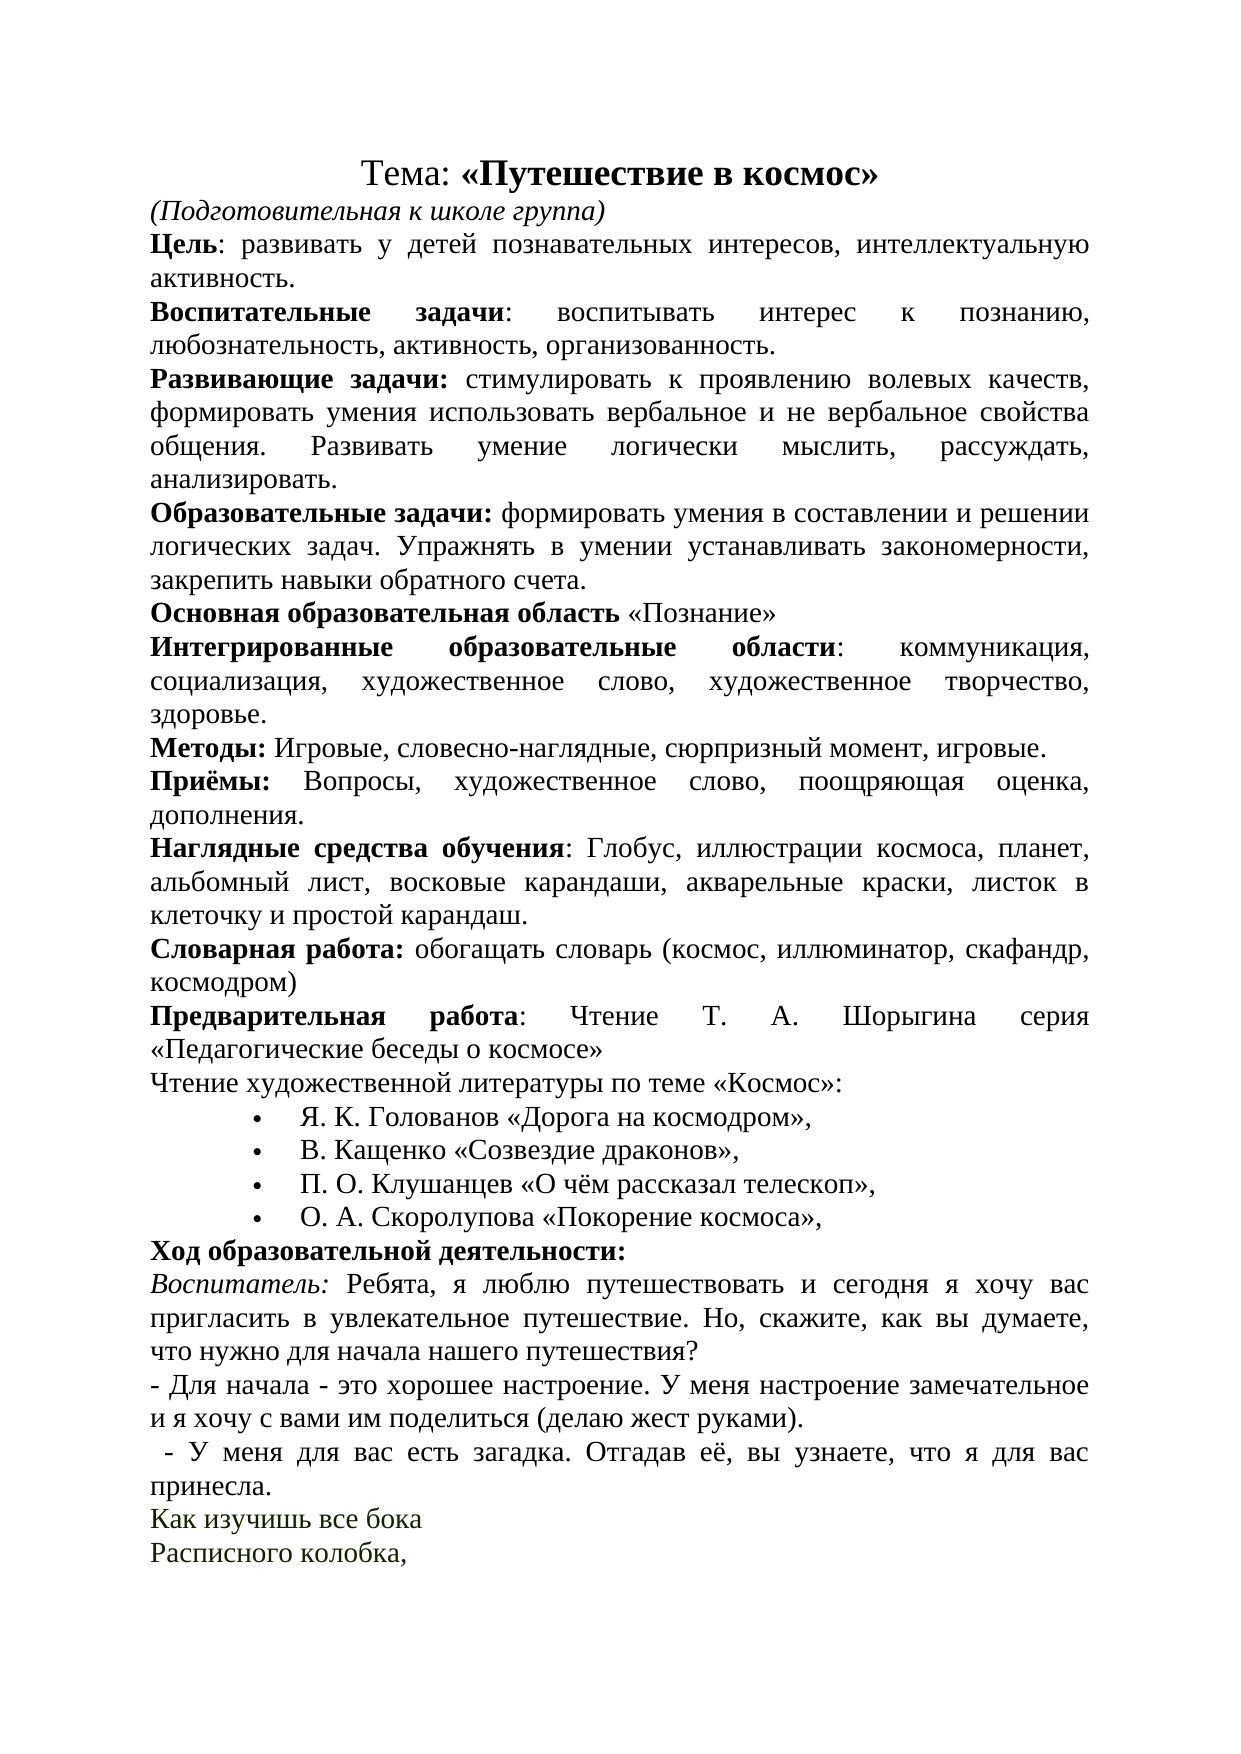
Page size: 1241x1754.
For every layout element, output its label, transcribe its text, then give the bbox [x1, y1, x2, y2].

list В. Кащенко «Созвездие драконов», [253, 1132, 1090, 1166]
text - У меня для вас есть загадка. Отгадав её, вы узнаете, что я для вас принесла. [150, 1434, 1090, 1501]
list Я. К. Голованов «Дорога на космодром», [253, 1099, 1090, 1132]
text Тема: «Путешествие в космос» [150, 150, 1090, 193]
text Словарная работа: обогащать словарь (космос, иллюминатор, скафандр, космодром) [150, 931, 1090, 998]
text Чтение художественной литературы по теме «Космос»: [150, 1065, 1090, 1099]
text (Подготовительная к школе группа) [150, 193, 1090, 227]
text Воспитательные задачи: воспитывать интерес к познанию, любознательность, активность, организованность. [150, 294, 1090, 361]
text Приёмы: Вопросы, художественное слово, поощряющая оценка, дополнения. [150, 763, 1090, 830]
text Интегрированные образовательные области: коммуникация, социализация, художественное слово, художественное творчество, здоровье. [150, 629, 1090, 730]
text Методы: Игровые, словесно-наглядные, сюрпризный момент, игровые. [150, 730, 1090, 763]
list О. А. Скоролупова «Покорение космоса», [253, 1199, 1090, 1233]
text Основная образовательная область «Познание» [150, 596, 1090, 629]
text Ход образовательной деятельности: [150, 1233, 1090, 1266]
text - Для начала - это хорошее настроение. У меня настроение замечательное и я хочу с вами им поделиться (делаю жест руками). [150, 1367, 1090, 1434]
text Развивающие задачи: стимулировать к проявлению волевых качеств, формировать умения использовать вербальное и не вербальное свойства общения. Развивать умение логически мыслить, рассуждать, анализировать. [150, 361, 1090, 495]
text Цель: развивать у детей познавательных интересов, интеллектуальную активность. [150, 227, 1090, 294]
text Наглядные средства обучения: Глобус, иллюстрации космоса, планет, альбомный лист, восковые карандаши, акварельные краски, листок в клеточку и простой карандаш. [150, 830, 1090, 931]
list П. О. Клушанцев «О чём рассказал телескоп», [253, 1166, 1090, 1199]
text Предварительная работа: Чтение Т. А. Шорыгина серия «Педагогические беседы о космосе» [150, 998, 1090, 1065]
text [150, 1501, 1090, 1568]
text Воспитатель: Ребята, я люблю путешествовать и сегодня я хочу вас пригласить в увлекательное путешествие. Но, скажите, как вы думаете, что нужно для начала нашего путешествия? [150, 1266, 1090, 1367]
text Образовательные задачи: формировать умения в составлении и решении логических задач. Упражнять в умении устанавливать закономерности, закрепить навыки обратного счета. [150, 495, 1090, 596]
